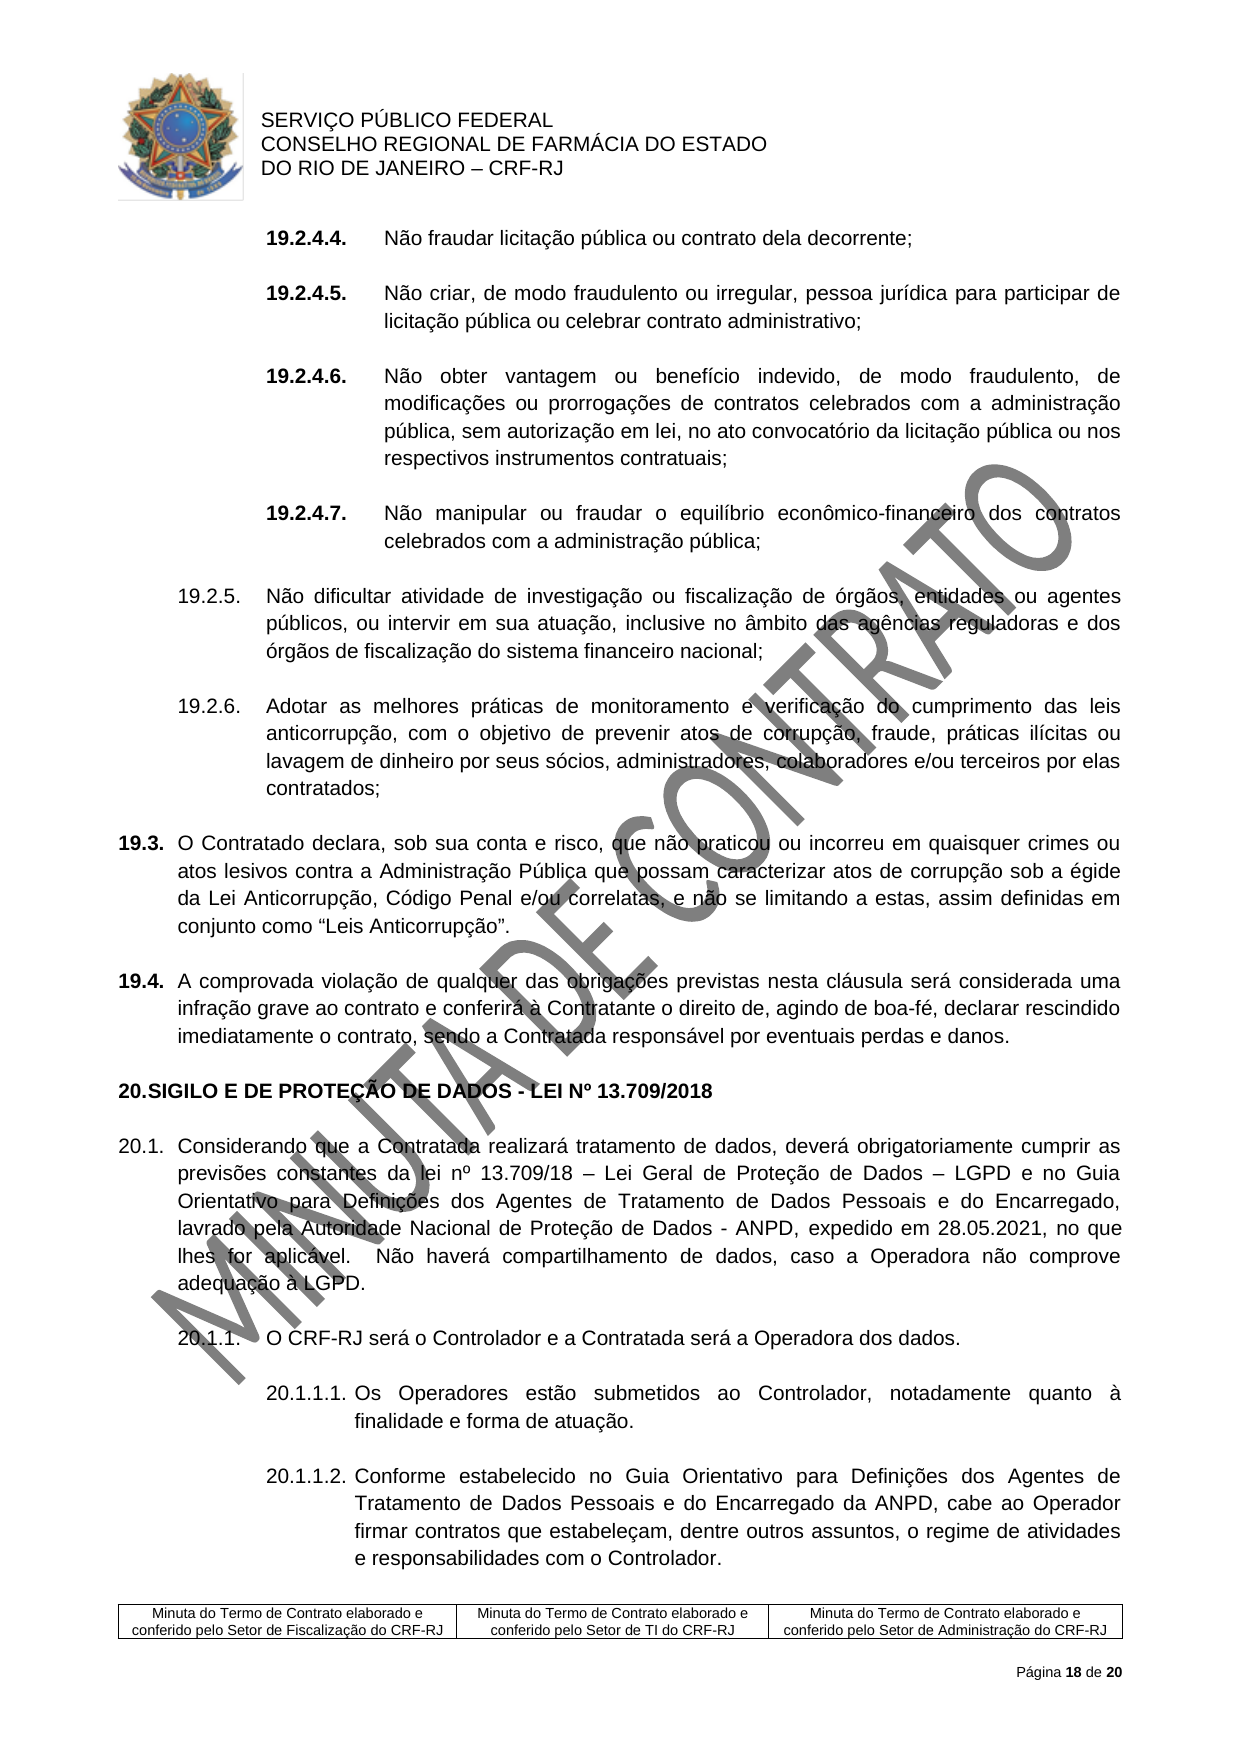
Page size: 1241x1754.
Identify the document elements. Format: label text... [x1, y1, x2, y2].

picture [118, 73, 245, 202]
list Considerando que a Contratada realizará tratamento de dados, deverá obrigatoriamente cumprir as previsões constantes da lei nº 13.709/18 – Lei Geral de Proteção de Dados – LGPD e no Guia Orientativo para Definições dos Agentes de Tratamento de Dados Pessoais e do Encarregado, lavrado pela Autoridade Nacional de Proteção de Dados - ANPD, expedido em 28.05.2021, no que lhes for aplicável. Não haverá compartilhamento de dados, caso a Operadora não comprove adequação à LGPD. [118, 1133, 1122, 1295]
list Adotar as melhores práticas de monitoramento e verificação do cumprimento das leis anticorrupção, com o objetivo de prevenir atos de corrupção, fraude, práticas ilícitas ou lavagem de dinheiro por seus sócios, administradores, colaboradores e/ou terceiros por elas contratados; [177, 693, 1122, 800]
list O CRF-RJ será o Controlador e a Contratada será a Operadora dos dados. [177, 1326, 1122, 1350]
list O Contratado declara, sob sua conta e risco, que não praticou ou incorreu em quaisquer crimes ou atos lesivos contra a Administração Pública que possam caracterizar atos de corrupção sob a égide da Lei Anticorrupção, Código Penal e/ou correlatas, e não se limitando a estas, assim definidas em conjunto como “Leis Anticorrupção”. [118, 831, 1122, 937]
list Não dificultar atividade de investigação ou fiscalização de órgãos, entidades ou agentes públicos, ou intervir em sua atuação, inclusive no âmbito das agências reguladoras e dos órgãos de fiscalização do sistema financeiro nacional; [177, 583, 1122, 662]
list A comprovada violação de qualquer das obrigações previstas nesta cláusula será considerada uma infração grave ao contrato e conferirá à Contratante o direito de, agindo de boa-fé, declarar rescindido imediatamente o contrato, sendo a Contratada responsável por eventuais perdas e danos. [118, 968, 1122, 1047]
list Não criar, de modo fraudulento ou irregular, pessoa jurídica para participar de licitação pública ou celebrar contrato administrativo; [266, 281, 1122, 332]
list Não manipular ou fraudar o equilíbrio econômico-financeiro dos contratos celebrados com a administração pública; [266, 501, 1122, 552]
list Os Operadores estão submetidos ao Controlador, notadamente quanto à finalidade e forma de atuação. [266, 1381, 1122, 1432]
list Não obter vantagem ou benefício indevido, de modo fraudulento, de modificações ou prorrogações de contratos celebrados com a administração pública, sem autorização em lei, no ato convocatório da licitação pública ou nos respectivos instrumentos contratuais; [266, 363, 1122, 470]
list Não fraudar licitação pública ou contrato dela decorrente; [266, 226, 1122, 250]
list SIGILO E DE PROTEÇÃO DE DADOS - LEI Nº 13.709/2018 [118, 1078, 1122, 1102]
list Conforme estabelecido no Guia Orientativo para Definições dos Agentes de Tratamento de Dados Pessoais e do Encarregado da ANPD, cabe ao Operador firmar contratos que estabeleçam, dentre outros assuntos, o regime de atividades e responsabilidades com o Controlador. [266, 1463, 1122, 1570]
